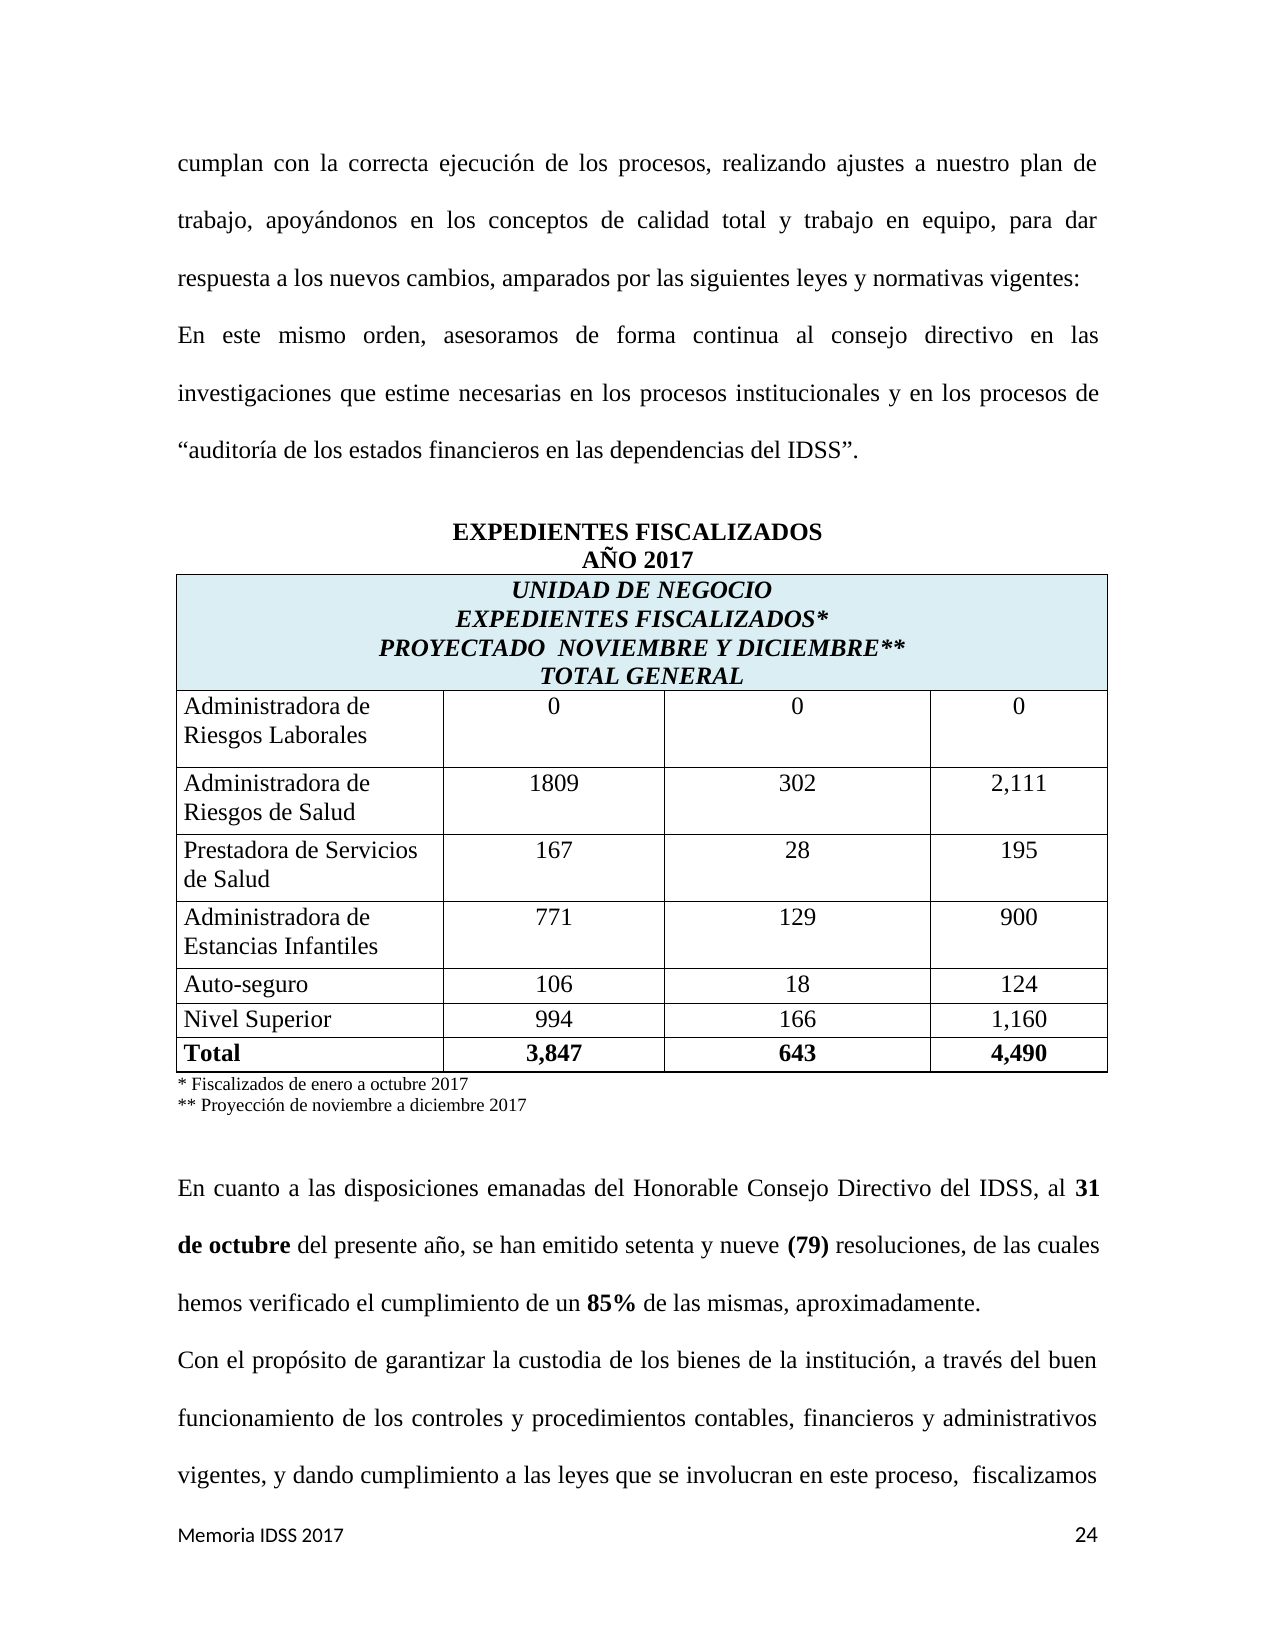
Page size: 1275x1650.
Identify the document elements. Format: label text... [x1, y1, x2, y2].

text AÑO 2017 [177, 545, 1098, 574]
table_cell 167 [444, 835, 664, 901]
table_cell 994 [444, 1004, 664, 1037]
table_cell 3,847 [444, 1038, 664, 1071]
table_cell 0 [665, 691, 930, 767]
text ** Proyección de noviembre a diciembre 2017 [177, 1094, 1098, 1116]
text En cuanto a las disposiciones emanadas del Honorable Consejo Directivo del IDSS, al 31 de octubre del presente año, se han emitido setenta y nueve (79) resoluciones, de las cuales hemos verificado el cumplimiento de un 85% de las mismas, aproximadamente. [177, 1173, 1100, 1317]
text En este mismo orden, asesoramos de forma continua al consejo directivo en las investigaciones que estime necesarias en los procesos institucionales y en los procesos de “auditoría de los estados financieros en las dependencias del IDSS”. [177, 320, 1100, 464]
table_cell Administradora de Riesgos de Salud [177, 768, 443, 834]
table_cell 0 [931, 691, 1107, 767]
table_cell 2,111 [931, 768, 1107, 834]
text EXPEDIENTES FISCALIZADOS [177, 517, 1098, 545]
table_cell 1809 [444, 768, 664, 834]
table_cell 900 [931, 902, 1107, 968]
table_cell 1,160 [931, 1004, 1107, 1037]
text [177, 148, 1098, 291]
table_cell 129 [665, 902, 930, 968]
table_cell 0 [444, 691, 664, 767]
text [177, 1346, 1098, 1489]
text * Fiscalizados de enero a octubre 2017 [177, 1073, 1098, 1094]
table_cell 124 [931, 969, 1107, 1003]
table_cell Administradora de Estancias Infantiles [177, 902, 443, 968]
table_header UNIDAD DE NEGOCIO EXPEDIENTES FISCALIZADOS* PROYECTADO NOVIEMBRE Y DICIEMBRE** TOTAL GENERAL [177, 575, 1107, 690]
table_cell Administradora de Riesgos Laborales [177, 691, 443, 767]
table_cell 18 [665, 969, 930, 1003]
table_cell 302 [665, 768, 930, 834]
table_cell 643 [665, 1038, 930, 1071]
table_cell 166 [665, 1004, 930, 1037]
table_cell 771 [444, 902, 664, 968]
table_cell 4,490 [931, 1038, 1107, 1071]
table_cell Auto-seguro [177, 969, 443, 1003]
table_cell Total [177, 1038, 443, 1071]
table_cell 195 [931, 835, 1107, 901]
table_cell Nivel Superior [177, 1004, 443, 1037]
table_cell 28 [665, 835, 930, 901]
table_cell 106 [444, 969, 664, 1003]
table_cell Prestadora de Servicios de Salud [177, 835, 443, 901]
